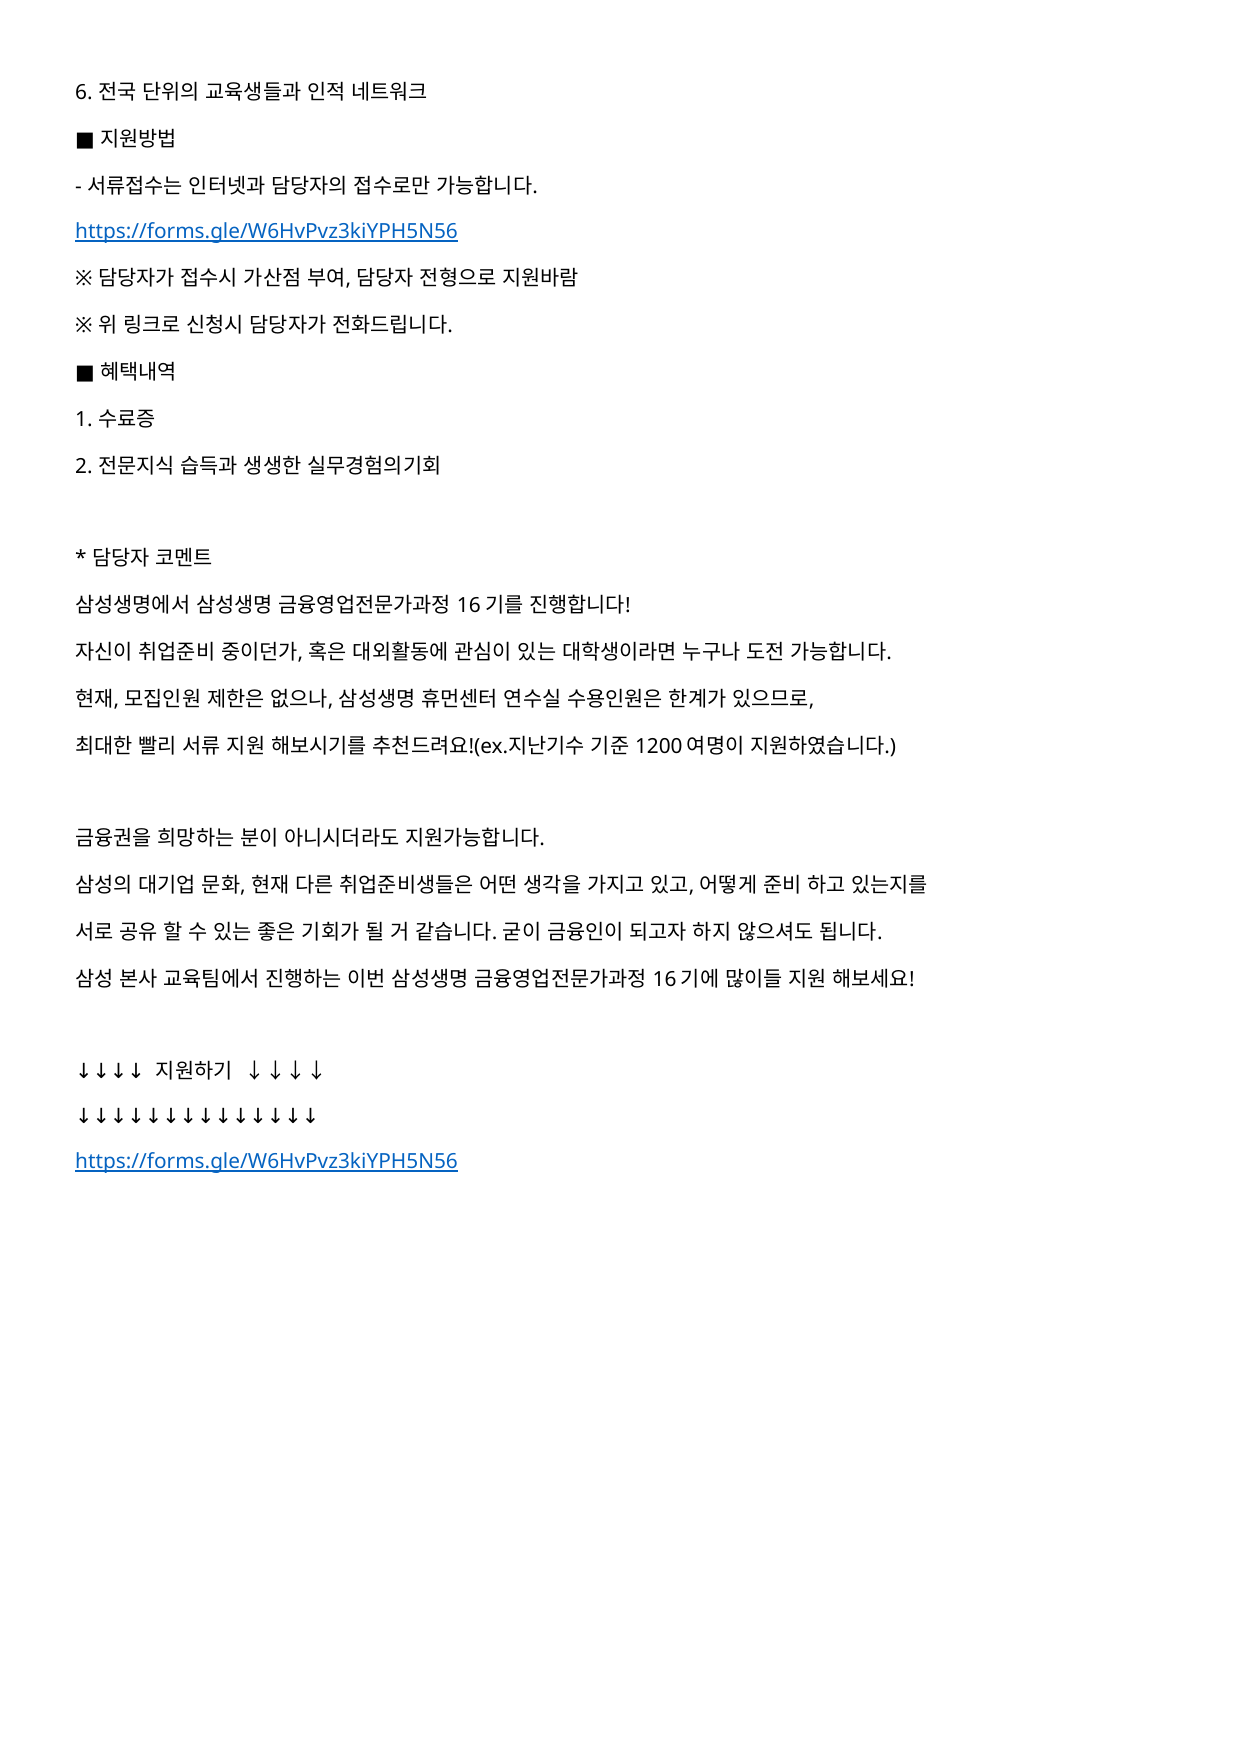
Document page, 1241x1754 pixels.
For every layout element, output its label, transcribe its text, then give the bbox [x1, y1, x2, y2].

text 현재, 모집인원 제한은 없으나, 삼성생명 휴먼센터 연수실 수용인원은 한계가 있으므로, [75, 682, 1165, 712]
text ↓↓↓↓↓↓↓↓↓↓↓↓↓↓ [75, 1101, 1165, 1129]
text https://forms.gle/W6HvPvz3kiYPH5N56 [75, 1146, 1165, 1174]
text 서로 공유 할 수 있는 좋은 기회가 될 거 같습니다. 굳이 금융인이 되고자 하지 않으셔도 됩니다. [75, 915, 1165, 945]
text 2. 전문지식 습득과 생생한 실무경험의기회 [75, 449, 1165, 479]
text 삼성생명에서 삼성생명 금융영업전문가과정 16기를 진행합니다! [75, 588, 1165, 618]
text ↓↓↓↓ 지원하기 ↓↓↓↓ [75, 1054, 1165, 1084]
text ※ 위 링크로 신청시 담당자가 전화드립니다. [75, 308, 1165, 338]
text ■ 지원방법 [75, 122, 1165, 152]
text ■ 혜택내역 [75, 355, 1165, 385]
text 6. 전국 단위의 교육생들과 인적 네트워크 [75, 75, 1165, 105]
text 자신이 취업준비 중이던가, 혹은 대외활동에 관심이 있는 대학생이라면 누구나 도전 가능합니다. [75, 635, 1165, 665]
text - 서류접수는 인터넷과 담당자의 접수로만 가능합니다. [75, 169, 1165, 199]
text * 담당자 코멘트 [75, 541, 1165, 571]
text 금융권을 희망하는 분이 아니시더라도 지원가능합니다. [75, 821, 1165, 851]
text ※ 담당자가 접수시 가산점 부여, 담당자 전형으로 지원바람 [75, 261, 1165, 291]
text 삼성 본사 교육팀에서 진행하는 이번 삼성생명 금융영업전문가과정 16기에 많이들 지원 해보세요! [75, 962, 1165, 992]
text https://forms.gle/W6HvPvz3kiYPH5N56 [75, 216, 1165, 244]
text 1. 수료증 [75, 402, 1165, 432]
text 삼성의 대기업 문화, 현재 다른 취업준비생들은 어떤 생각을 가지고 있고, 어떻게 준비 하고 있는지를 [75, 868, 1165, 898]
text 최대한 빨리 서류 지원 해보시기를 추천드려요!(ex.지난기수 기준 1200여명이 지원하였습니다.) [75, 729, 1165, 759]
